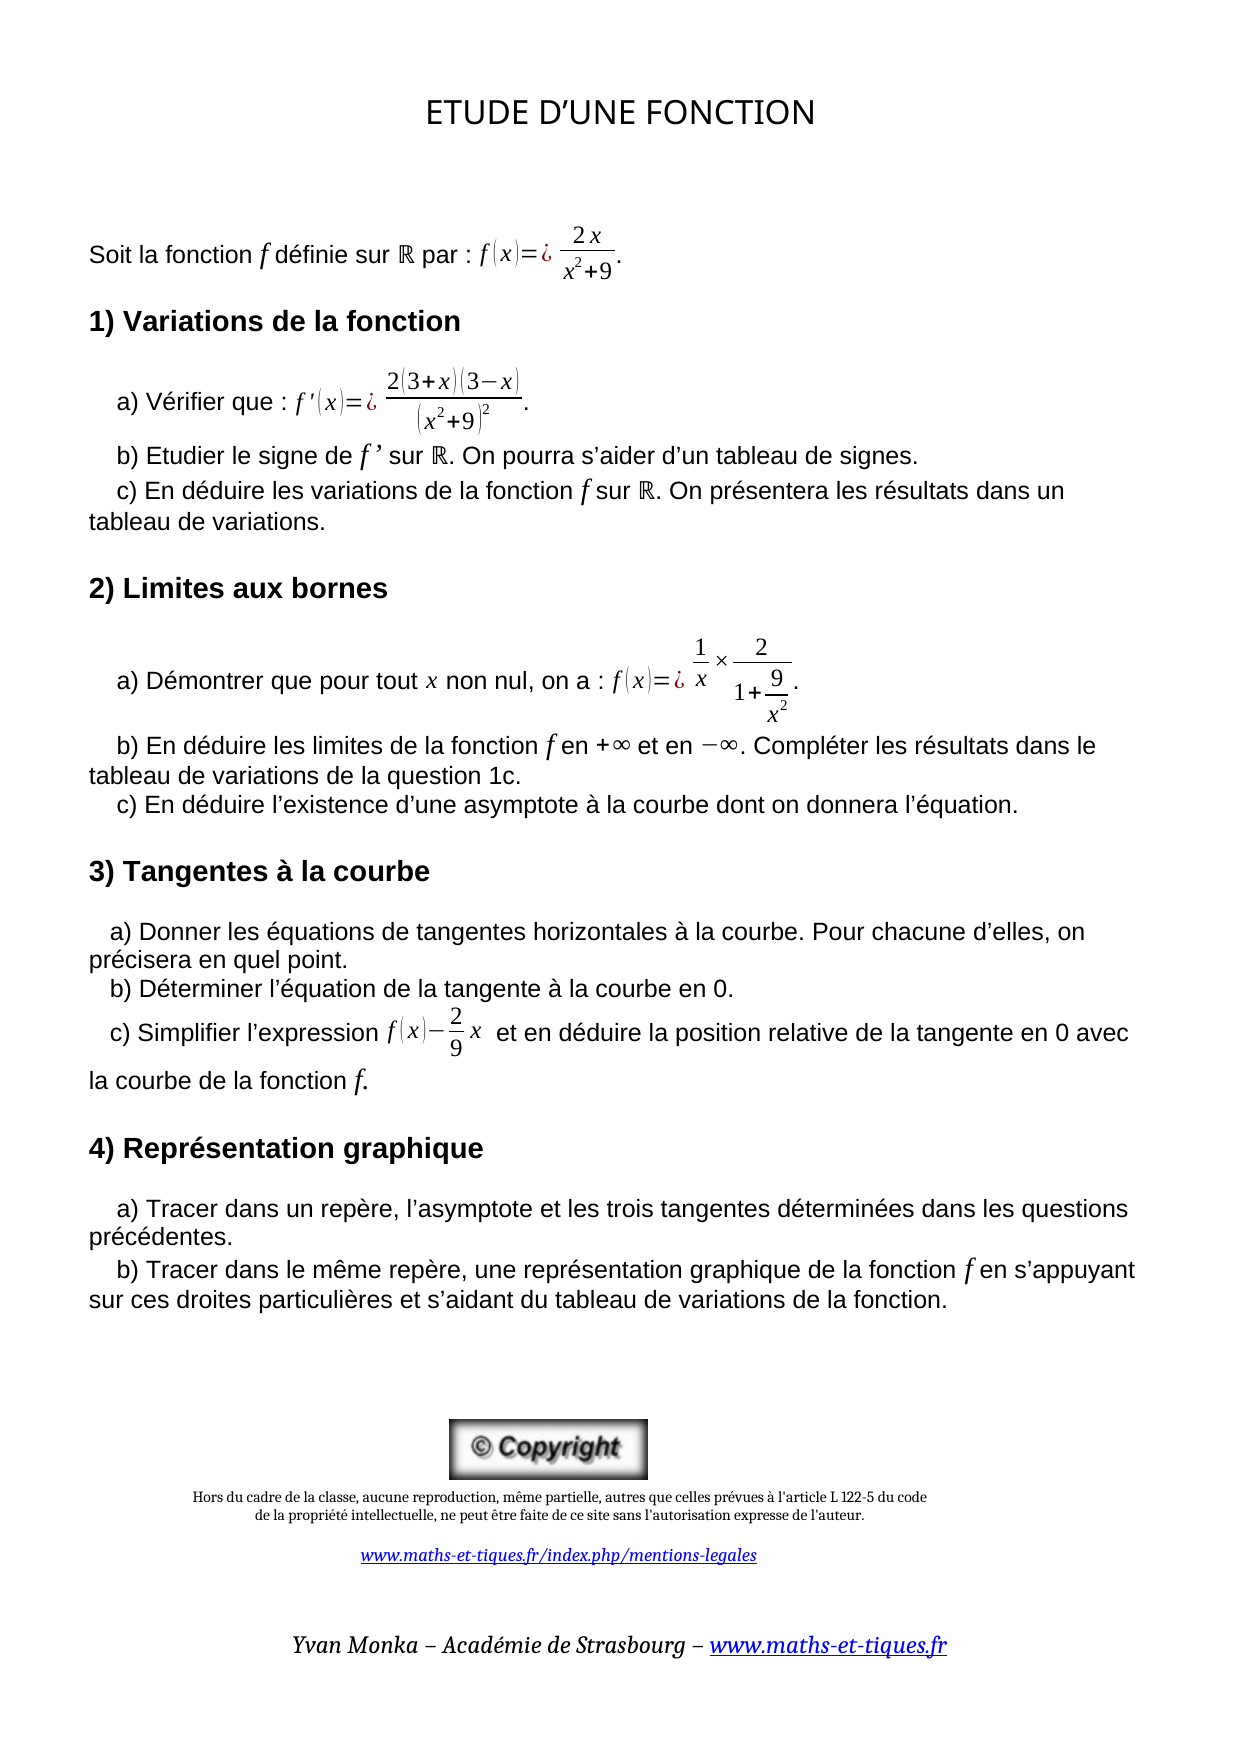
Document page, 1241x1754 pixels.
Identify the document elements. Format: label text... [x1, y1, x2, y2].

text b) En déduire les limites de la fonction f en et en . Compléter les résultats dans le tableau de variations de la question 1c. [89, 727, 1152, 789]
text b) Tracer dans le même repère, une représentation graphique de la fonction f en s’appuyant sur ces droites particulières et s’aidant du tableau de variations de la fonction. [89, 1251, 1152, 1313]
text a) Donner les équations de tangentes horizontales à la courbe. Pour chacune d’elles, on précisera en quel point. [89, 917, 1152, 974]
text a) Tracer dans un repère, l’asymptote et les trois tangentes déterminées dans les questions précédentes. [89, 1193, 1152, 1251]
text b) Etudier le signe de f ’ sur ℝ. On pourra s’aider d’un tableau de signes. [89, 437, 1152, 472]
text c) Simplifier l’expression et en déduire la position relative de la tangente en 0 avec la courbe de la fonction f. [89, 1003, 1152, 1095]
text Soit la fonction f définie sur ℝ par : . [89, 222, 1152, 284]
text c) En déduire l’existence d’une asymptote à la courbe dont on donnera l’équation. [89, 789, 1152, 818]
picture [449, 1419, 648, 1480]
text 3) Tangentes à la courbe [89, 854, 1152, 888]
text a) Vérifier que : . [89, 366, 1152, 437]
text b) Déterminer l’équation de la tangente à la courbe en 0. [89, 974, 1152, 1003]
text 4) Représentation graphique [89, 1131, 1152, 1165]
text 2) Limites aux bornes [89, 571, 1152, 605]
text c) En déduire les variations de la fonction f sur ℝ. On présentera les résultats dans un tableau de variations. [89, 472, 1152, 535]
text a) Démontrer que pour tout non nul, on a : . [89, 633, 1152, 727]
text ETUDE D’UNE FONCTION [89, 89, 1152, 134]
text 1) Variations de la fonction [89, 304, 1152, 337]
